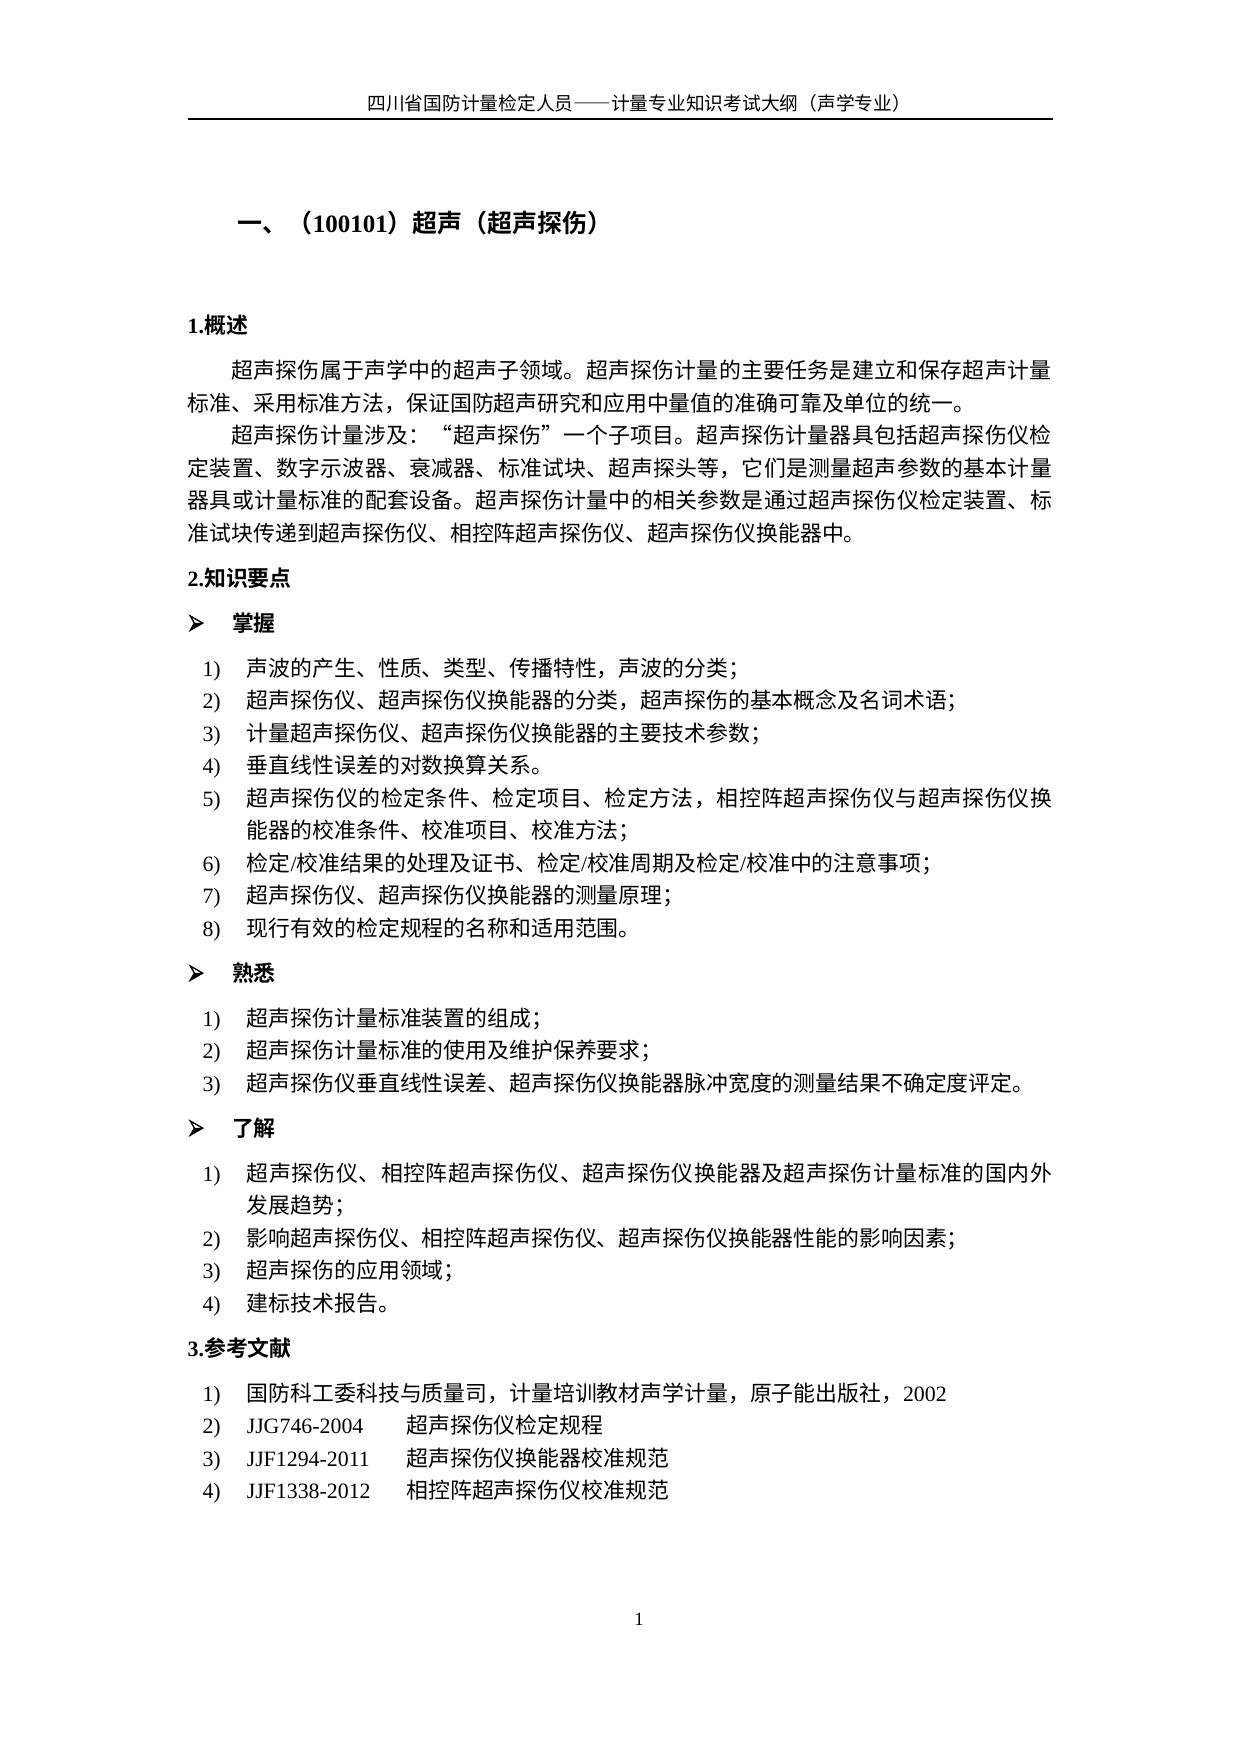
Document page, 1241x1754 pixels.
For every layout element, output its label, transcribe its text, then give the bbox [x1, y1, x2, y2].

list 检定/校准结果的处理及证书、检定/校准周期及检定/校准中的注意事项； [202, 845, 1053, 878]
text 1.概述 [187, 308, 1053, 340]
list 国防科工委科技与质量司，计量培训教材声学计量，原子能出版社，2002 [202, 1375, 1053, 1408]
list JJF1294-2011 超声探伤仪换能器校准规范 [202, 1440, 1053, 1473]
list 超声探伤仪的检定条件、检定项目、检定方法，相控阵超声探伤仪与超声探伤仪换能器的校准条件、校准项目、校准方法； [202, 780, 1053, 845]
subtitle 一、（100101）超声（超声探伤） [187, 189, 1053, 254]
list 超声探伤的应用领域； [202, 1253, 1053, 1285]
list 计量超声探伤仪、超声探伤仪换能器的主要技术参数； [202, 715, 1053, 748]
text 2.知识要点 [187, 560, 1053, 593]
text 超声探伤属于声学中的超声子领域。超声探伤计量的主要任务是建立和保存超声计量标准、采用标准方法，保证国防超声研究和应用中量值的准确可靠及单位的统一。 [187, 353, 1053, 418]
list 建标技术报告。 [202, 1285, 1053, 1318]
list JJF1338-2012 相控阵超声探伤仪校准规范 [202, 1473, 1053, 1505]
text 超声探伤计量涉及：“超声探伤”一个子项目。超声探伤计量器具包括超声探伤仪检定装置、数字示波器、衰减器、标准试块、超声探头等，它们是测量超声参数的基本计量器具或计量标准的配套设备。超声探伤计量中的相关参数是通过超声探伤仪检定装置、标准试块传递到超声探伤仪、相控阵超声探伤仪、超声探伤仪换能器中。 [187, 418, 1053, 548]
list 现行有效的检定规程的名称和适用范围。 [202, 910, 1053, 943]
list 熟悉 [187, 955, 1053, 988]
list 了解 [187, 1110, 1053, 1143]
text 3.参考文献 [187, 1330, 1053, 1363]
list 垂直线性误差的对数换算关系。 [202, 748, 1053, 780]
list 掌握 [187, 605, 1053, 638]
list 超声探伤计量标准的使用及维护保养要求； [202, 1033, 1053, 1065]
list 超声探伤仪、相控阵超声探伤仪、超声探伤仪换能器及超声探伤计量标准的国内外发展趋势； [202, 1155, 1053, 1220]
list 超声探伤计量标准装置的组成； [202, 1000, 1053, 1033]
list 声波的产生、性质、类型、传播特性，声波的分类； [202, 650, 1053, 683]
list 超声探伤仪、超声探伤仪换能器的分类，超声探伤的基本概念及名词术语； [202, 683, 1053, 715]
list JJG746-2004 超声探伤仪检定规程 [202, 1408, 1053, 1440]
list 超声探伤仪、超声探伤仪换能器的测量原理； [202, 878, 1053, 910]
list 超声探伤仪垂直线性误差、超声探伤仪换能器脉冲宽度的测量结果不确定度评定。 [202, 1065, 1053, 1098]
list 影响超声探伤仪、相控阵超声探伤仪、超声探伤仪换能器性能的影响因素； [202, 1220, 1053, 1253]
